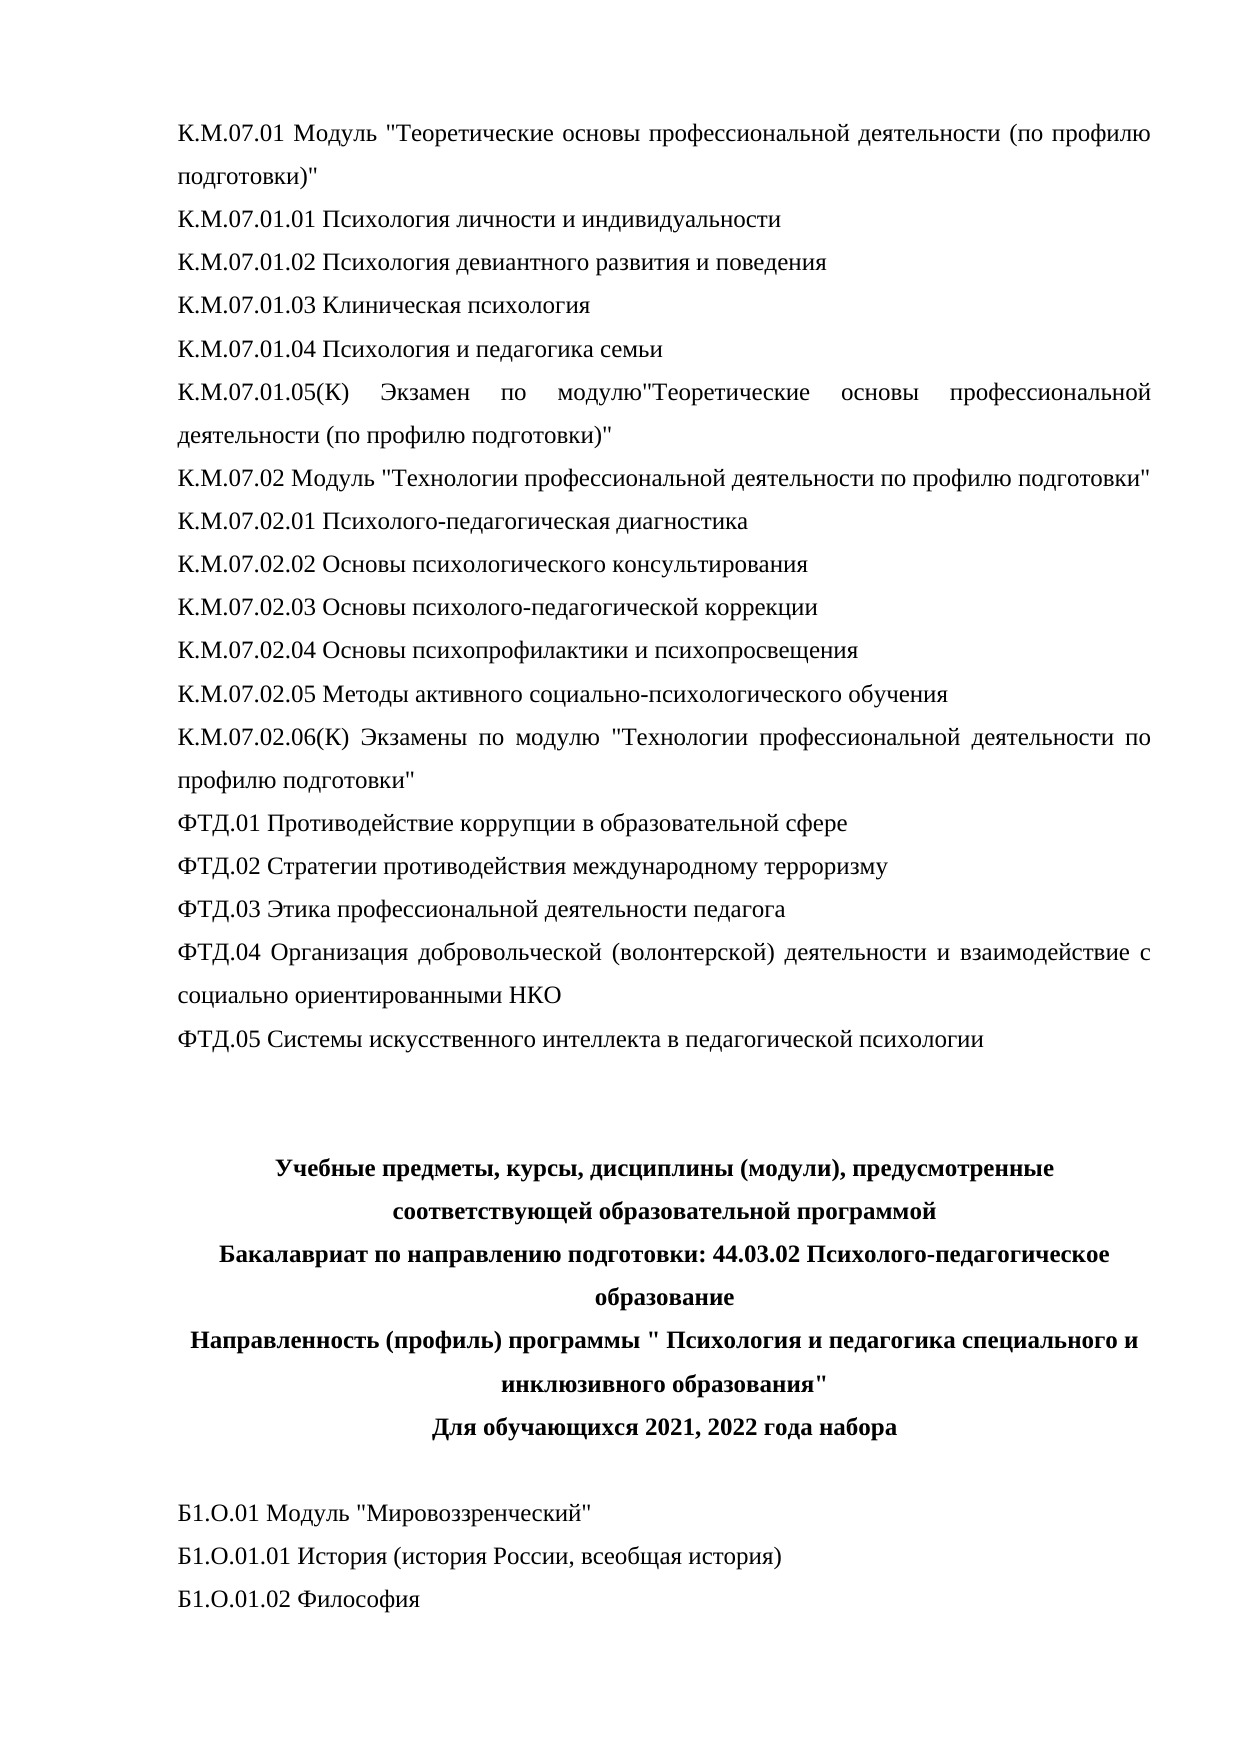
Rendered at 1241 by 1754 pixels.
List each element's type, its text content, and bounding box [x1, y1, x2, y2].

text Направленность (профиль) программы " Психология и педагогика специального и инклюзивного образования" [177, 1326, 1152, 1397]
text К.М.07.02.06(К) Экзамены по модулю "Технологии профессиональной деятельности по профилю подготовки" [177, 722, 1152, 794]
text К.М.07.01.02 Психология девиантного развития и поведения [177, 247, 1152, 276]
text ФТД.05 Системы искусственного интеллекта в педагогической психологии [177, 1024, 1152, 1052]
text Бакалавриат по направлению подготовки: 44.03.02 Психолого-педагогическое образование [177, 1239, 1152, 1311]
text ФТД.01 Противодействие коррупции в образовательной сфере [177, 808, 1152, 837]
text ФТД.04 Организация добровольческой (волонтерской) деятельности и взаимодействие с социально ориентированными НКО [177, 937, 1152, 1009]
text К.М.07.02.05 Методы активного социально-психологического обучения [177, 679, 1152, 707]
text К.М.07.02.03 Основы психолого-педагогической коррекции [177, 592, 1152, 621]
text К.М.07.02 Модуль "Технологии профессиональной деятельности по профилю подготовки" [177, 463, 1152, 492]
text К.М.07.02.04 Основы психопрофилактики и психопросвещения [177, 636, 1152, 664]
text К.М.07.02.01 Психолого-педагогическая диагностика [177, 506, 1152, 535]
text ФТД.03 Этика профессиональной деятельности педагога [177, 894, 1152, 923]
text К.М.07.01.01 Психология личности и индивидуальности [177, 204, 1152, 233]
text ФТД.02 Стратегии противодействия международному терроризму [177, 851, 1152, 880]
text К.М.07.01.05(К) Экзамен по модулю"Теоретические основы профессиональной деятельности (по профилю подготовки)" [177, 377, 1152, 449]
text К.М.07.01.04 Психология и педагогика семьи [177, 334, 1152, 362]
text Б1.О.01 Модуль "Мировоззренческий" [177, 1498, 1152, 1527]
text Для обучающихся 2021, 2022 года набора [177, 1412, 1152, 1441]
text К.М.07.02.02 Основы психологического консультирования [177, 549, 1152, 578]
text К.М.07.01 Модуль "Теоретические основы профессиональной деятельности (по профилю подготовки)" [177, 118, 1152, 190]
text К.М.07.01.03 Клиническая психология [177, 291, 1152, 319]
text Б1.О.01.02 Философия [177, 1584, 1152, 1613]
text Учебные предметы, курсы, дисциплины (модули), предусмотренные соответствующей образовательной программой [177, 1153, 1152, 1225]
text Б1.О.01.01 История (история России, всеобщая история) [177, 1541, 1152, 1570]
